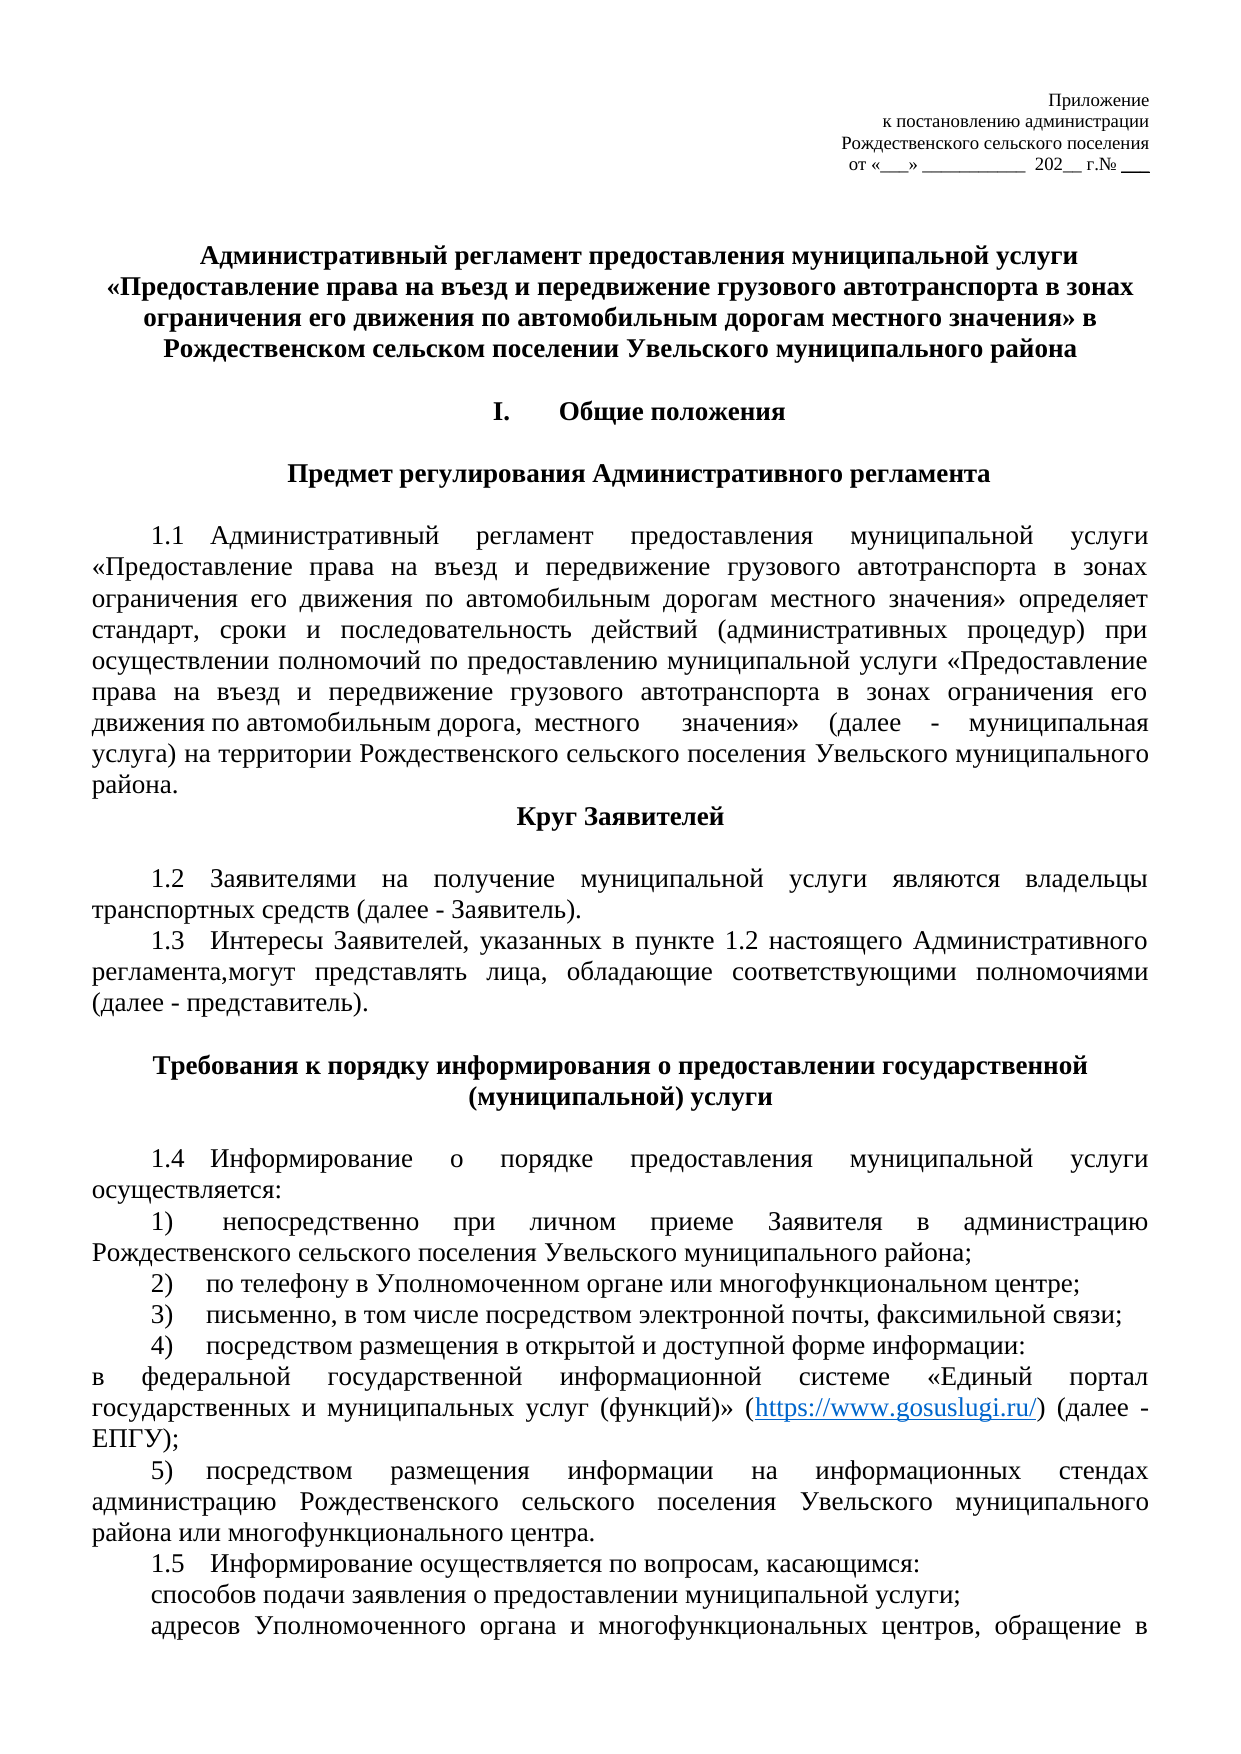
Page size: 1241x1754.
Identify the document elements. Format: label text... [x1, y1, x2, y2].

text Круг Заявителей [92, 800, 1149, 831]
text Административный регламент предоставления муниципальной услуги «Предоставление права на въезд и передвижение грузового автотранспорта в зонах ограничения его движения по автомобильным дорогам местного значения» в Рождественском сельском поселении Увельского муниципального района [92, 239, 1149, 364]
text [92, 1609, 1149, 1641]
text в федеральной государственной информационной системе «Единый портал государственных и муниципальных услуг (функций)» (https://www.gosuslugi.ru/) (далее - ЕПГУ); [92, 1360, 1149, 1454]
text Предмет регулирования Административного регламента [129, 457, 1149, 488]
text к постановлению администрации [587, 110, 1149, 132]
list Административный регламент предоставления муниципальной услуги «Предоставление права на въезд и передвижение грузового автотранспорта в зонах ограничения его движения по автомобильным дорогам местного значения» определяет стандарт, сроки и последовательность действий (административных процедур) при осуществлении полномочий по предоставлению муниципальной услуги «Предоставление права на въезд и передвижение грузового автотранспорта в зонах ограничения его движения по автомобильным дорога, местного значения» (далее - муниципальная услуга) на территории Рождественского сельского поселения Увельского муниципального района. [92, 519, 1149, 800]
text Рождественского сельского поселения [587, 132, 1149, 153]
text способов подачи заявления о предоставлении муниципальной услуги; [92, 1578, 1149, 1609]
list Заявителями на получение муниципальной услуги являются владельцы транспортных средств (далее - Заявитель). [92, 862, 1149, 924]
list посредством размещения информации на информационных стендах администрацию Рождественского сельского поселения Увельского муниципального района или многофункционального центра. [92, 1454, 1149, 1547]
list письменно, в том числе посредством электронной почты, факсимильной связи; [92, 1298, 1149, 1329]
list посредством размещения в открытой и доступной форме информации: [92, 1329, 1149, 1360]
text Требования к порядку информирования о предоставлении государственной (муниципальной) услуги [92, 1049, 1149, 1111]
list Информирование о порядке предоставления муниципальной услуги осуществляется: [92, 1142, 1149, 1204]
list Общие положения [92, 395, 1149, 426]
text от «___» ___________ 202__ г.№ ___ [587, 153, 1149, 175]
list Интересы Заявителей, указанных в пункте 1.2 настоящего Административного регламента, могут представлять лица, обладающие соответствующими полномочиями (далее - представитель). [92, 924, 1149, 1018]
list Информирование осуществляется по вопросам, касающимся: [92, 1547, 1149, 1578]
list непосредственно при личном приеме Заявителя в администрацию Рождественского сельского поселения Увельского муниципального района; [92, 1204, 1149, 1267]
list по телефону в Уполномоченном органе или многофункциональном центре; [92, 1267, 1149, 1298]
text Приложение [587, 89, 1149, 110]
